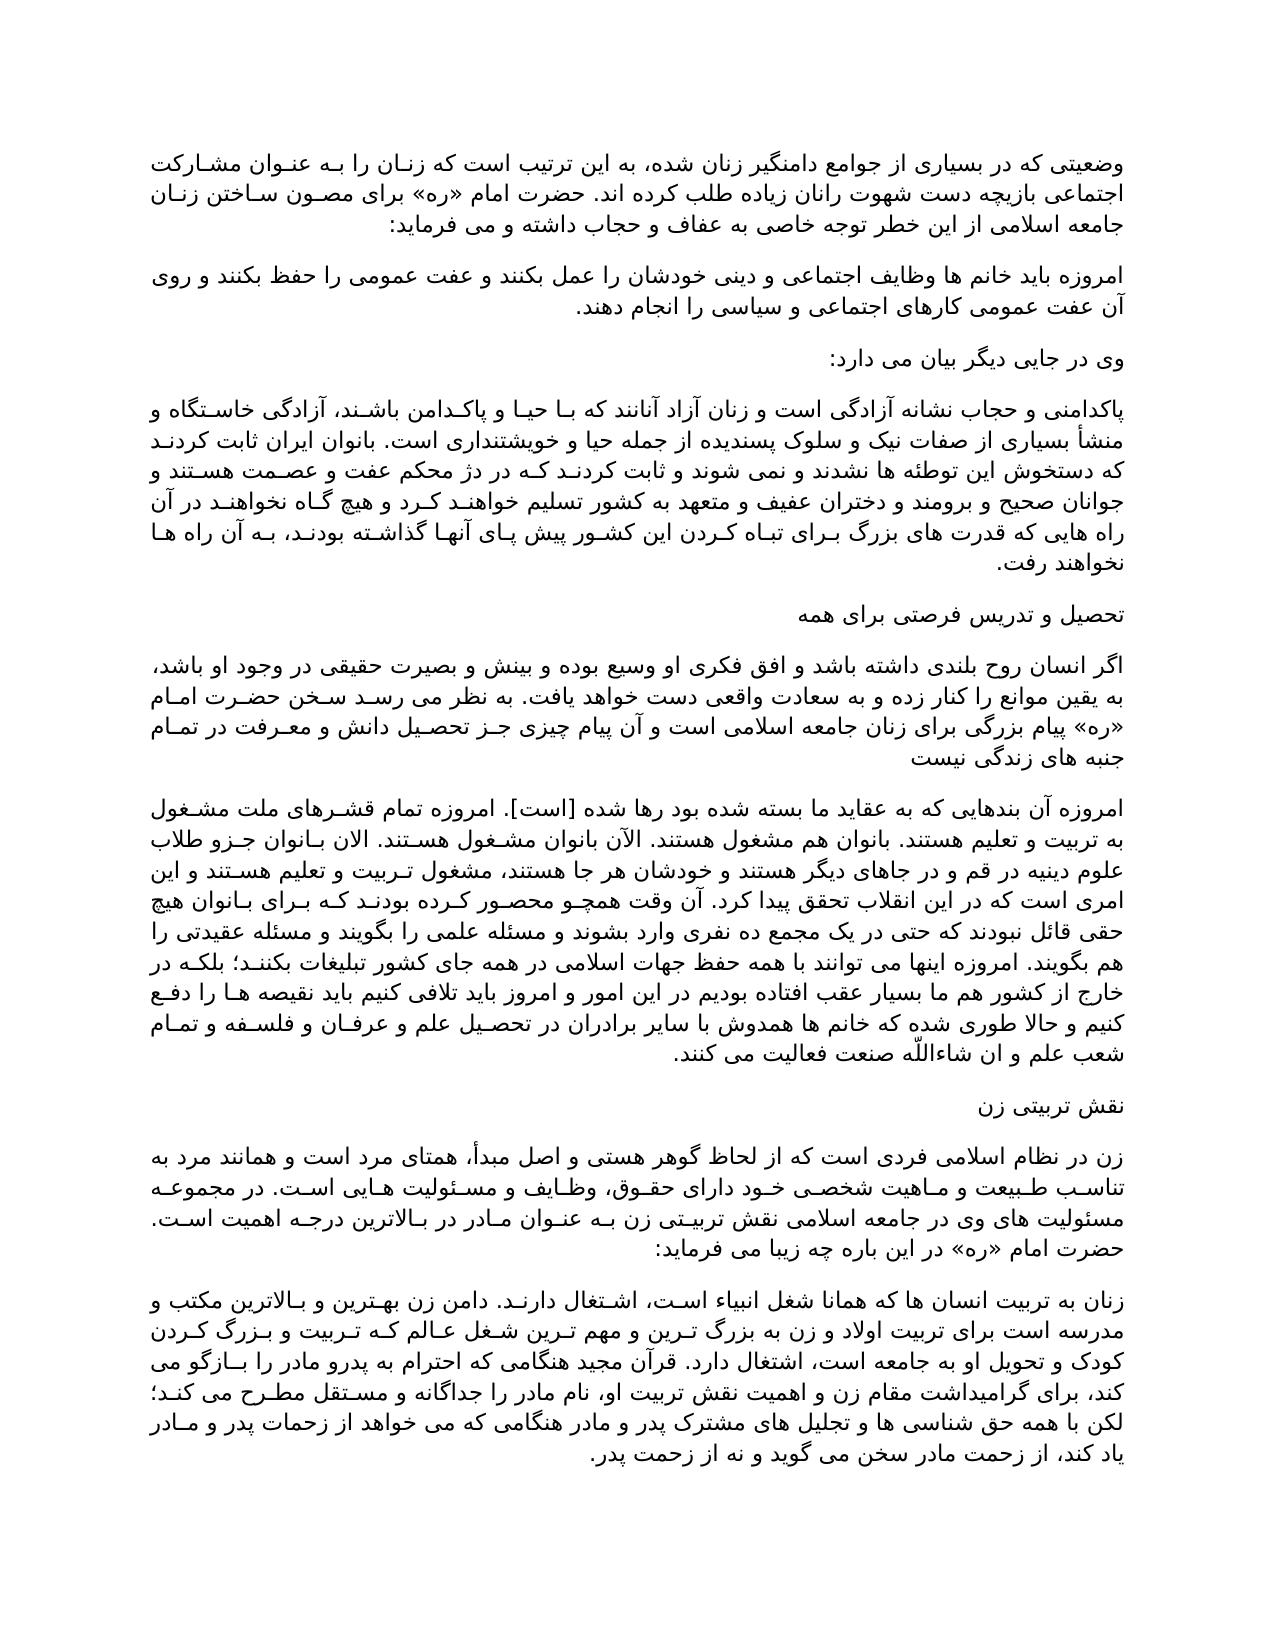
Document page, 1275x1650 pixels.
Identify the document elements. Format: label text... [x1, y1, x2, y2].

text وضعیتی که در بسیاری از جوامع دامنگیر زنان شده، به این ترتیب است که زنان را به عنوان مشارکت اجتماعی بازیچه دست شهوت رانان زیاده طلب کرده اند. حضرت امام «ره» برای مصون ساختن زنان جامعه اسلامی از این خطر توجه خاصی به عفاف و حجاب داشته و می فرماید: [150, 150, 1125, 238]
text پاکدامنی و حجاب نشانه آزادگی است و زنان آزاد آنانند که با حیا و پاکدامن باشند، آزادگی خاستگاه و منشأ بسیاری از صفات نیک و سلوک پسندیده از جمله حیا و خویشتنداری است. بانوان ایران ثابت کردند که دستخوش این توطئه ها نشدند و نمی شوند و ثابت کردند که در دژ محکم عفت و عصمت هستند و جوانان صحیح و برومند و دختران عفیف و متعهد به کشور تسلیم خواهند کرد و هیچ گاه نخواهند در آن راه هایی که قدرت های بزرگ برای تباه کردن این کشور پیش پای آنها گذاشته بودند، به آن راه ها نخواهند رفت. [150, 396, 1125, 576]
text زنان به تربیت انسان ها که همانا شغل انبیاء است، اشتغال دارند. دامن زن بهترین و بالاترین مکتب و مدرسه است برای تربیت اولاد و زن به بزرگ ترین و مهم ترین شغل عالم که تربیت و بزرگ کردن کودک و تحویل او به جامعه است، اشتغال دارد. قرآن مجید هنگامی که احترام به پدرو مادر را بازگو می کند، برای گرامیداشت مقام زن و اهمیت نقش تربیت او، نام مادر را جداگانه و مستقل مطرح می کند؛ لکن با همه حق شناسی ها و تجلیل های مشترک پدر و مادر هنگامی که می خواهد از زحمات پدر و مادر یاد کند، از زحمت مادر سخن می گوید و نه از زحمت پدر. [150, 1287, 1125, 1467]
text امروزه باید خانم ها وظایف اجتماعی و دینی خودشان را عمل بکنند و عفت عمومی را حفظ بکنند و روی آن عفت عمومی کارهای اجتماعی و سیاسی را انجام دهند. [150, 263, 1125, 320]
text امروزه آن بندهایی که به عقاید ما بسته شده بود رها شده [است]. امروزه تمام قشرهای ملت مشغول به تربیت و تعلیم هستند. بانوان هم مشغول هستند. الآن بانوان مشغول هستند. الان بانوان جزو طلاب علوم دینیه در قم و در جاهای دیگر هستند و خودشان هر جا هستند، مشغول تربیت و تعلیم هستند و این امری است که در این انقلاب تحقق پیدا کرد. آن وقت همچو محصور کرده بودند که برای بانوان هیچ حقی قائل نبودند که حتی در یک مجمع ده نفری وارد بشوند و مسئله علمی را بگویند و مسئله عقیدتی را هم بگویند. امروزه اینها می توانند با همه حفظ جهات اسلامی در همه جای کشور تبلیغات بکنند؛ بلکه در خارج از کشور هم ما بسیار عقب افتاده بودیم در این امور و امروز باید تلافی کنیم باید نقیصه ها را دفع کنیم و حالا طوری شده که خانم ها همدوش با سایر برادران در تحصیل علم و عرفان و فلسفه و تمام شعب علم و ان شاءاللّه صنعت فعالیت می کنند. [150, 796, 1125, 1067]
text تحصیل و تدریس فرصتی برای همه [150, 601, 1125, 627]
text زن در نظام اسلامی فردی است که از لحاظ گوهر هستی و اصل مبدأ، همتای مرد است و همانند مرد به تناسب طبیعت و ماهیت شخصی خود دارای حقوق، وظایف و مسئولیت هایی است. در مجموعه مسئولیت های وی در جامعه اسلامی نقش تربیتی زن به عنوان مادر در بالاترین درجه اهمیت است. حضرت امام «ره» در این باره چه زیبا می فرماید: [150, 1143, 1125, 1262]
text اگر انسان روح بلندی داشته باشد و افق فکری او وسیع بوده و بینش و بصیرت حقیقی در وجود او باشد، به یقین موانع را کنار زده و به سعادت واقعی دست خواهد یافت. به نظر می رسد سخن حضرت امام «ره» پیام بزرگی برای زنان جامعه اسلامی است و آن پیام چیزی جز تحصیل دانش و معرفت در تمام جنبه های زندگی نیست [150, 652, 1125, 771]
text نقش تربیتی زن [150, 1092, 1125, 1119]
text وی در جایی دیگر بیان می دارد: [150, 345, 1125, 371]
